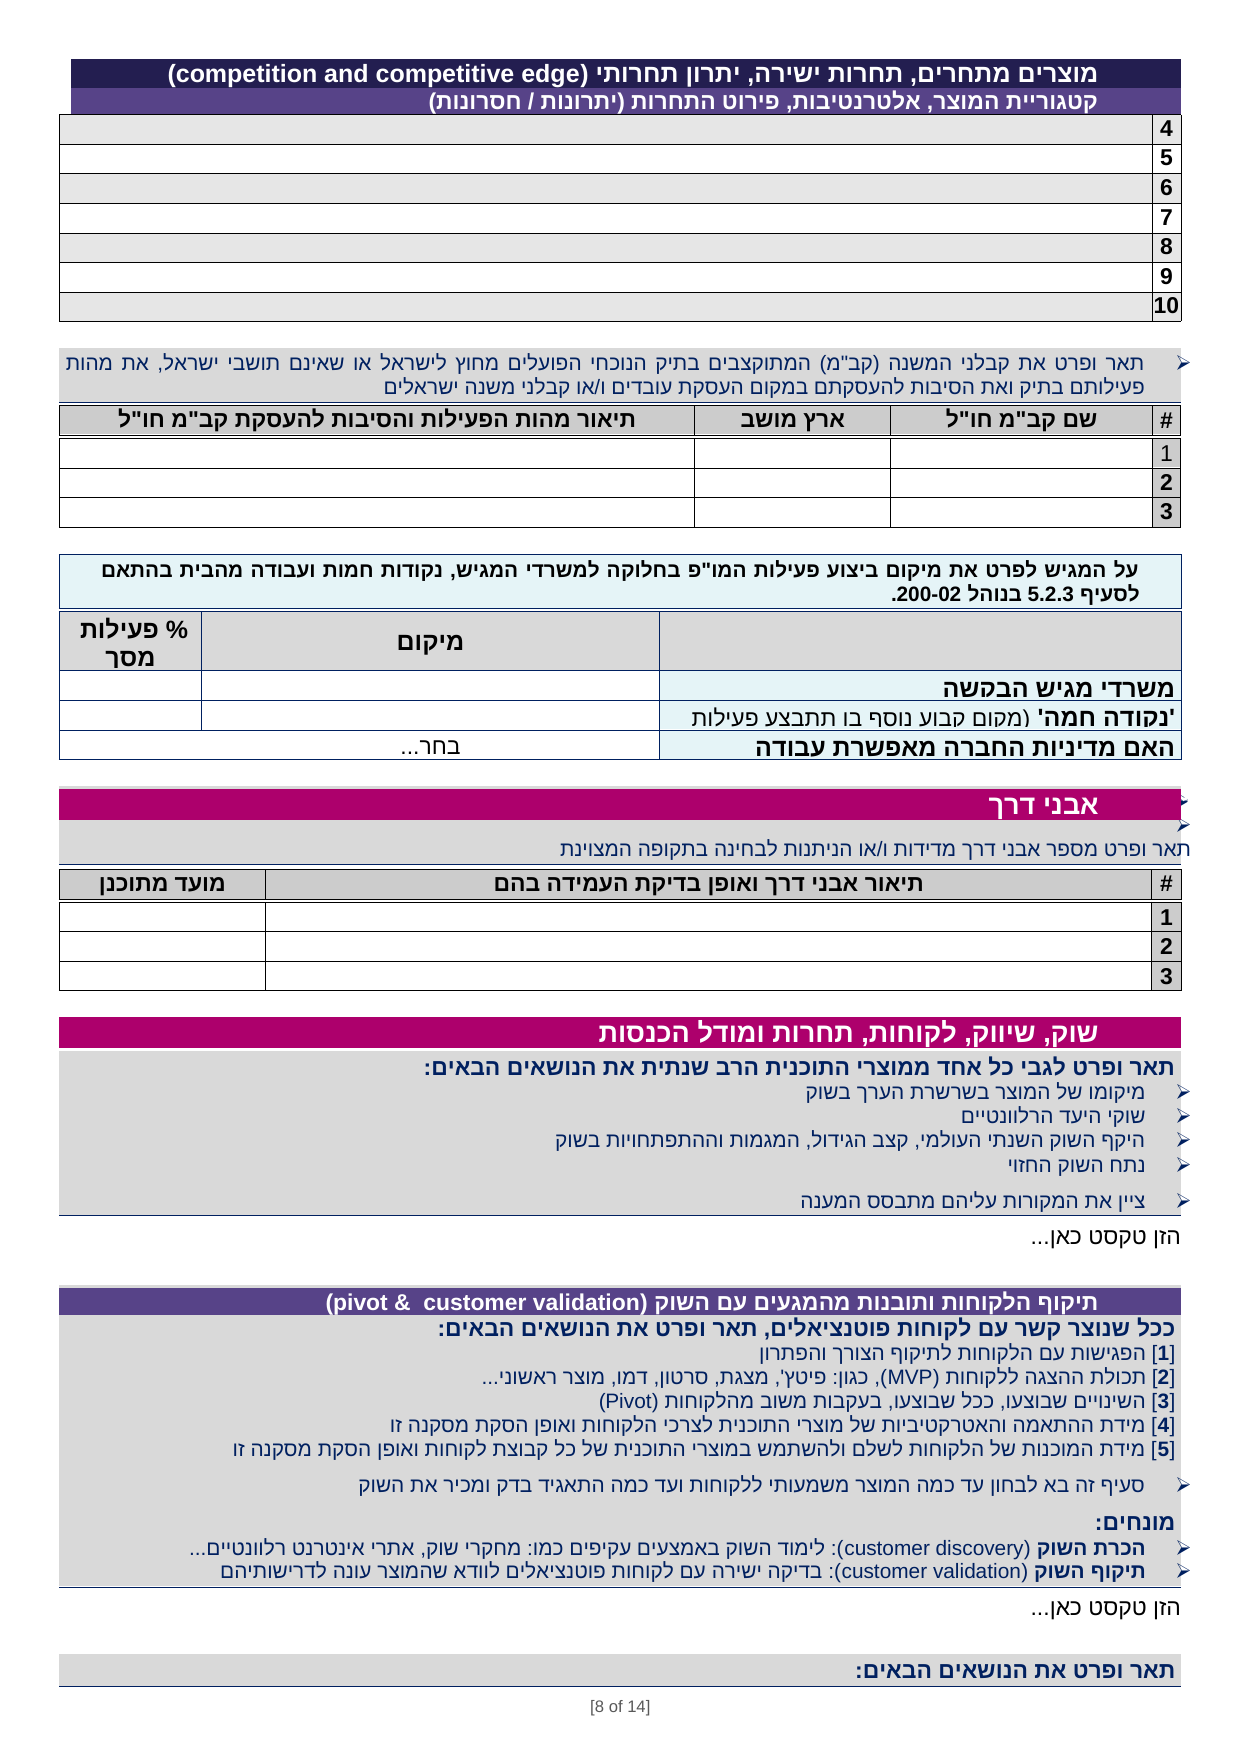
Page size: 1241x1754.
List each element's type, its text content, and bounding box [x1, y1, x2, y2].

table_cell [60, 469, 694, 497]
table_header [59, 1654, 1181, 1686]
subtitle שוק, שיווק, לקוחות, תחרות ומודל הכנסות [59, 1017, 1181, 1048]
table_cell [266, 962, 1151, 990]
table_header % פעילות מסך הפעילות [60, 612, 201, 670]
table_cell משרדי מגיש הבקשה [660, 671, 1181, 700]
table_cell [202, 701, 659, 729]
table_header שם קב"מ חו"ל [891, 406, 1152, 434]
table_cell [60, 701, 201, 729]
table_header תאר ופרט את קבלני המשנה (קב"מ) המתוקצבים בתיק הנוכחי הפועלים מחוץ לישראל או שאינם תושבי ישראל, את מהות פעילותם בתיק ואת הסיבות להעסקתם במקום העסקת עובדים ו/או קבלני משנה ישראלים [59, 348, 1181, 402]
table_header תיאור אבני דרך ואופן בדיקת העמידה בהם [266, 870, 1151, 899]
table_header [266, 903, 1151, 931]
table_header [695, 439, 890, 467]
table_cell 2 [1152, 932, 1181, 961]
table_cell [202, 731, 659, 759]
table_header מיקום [202, 612, 659, 670]
table_cell [695, 498, 890, 527]
table_cell [60, 174, 1152, 203]
table_cell [60, 731, 202, 759]
table_cell [60, 932, 265, 961]
subtitle מוצרים מתחרים, תחרות ישירה, יתרון תחרותי (competition and competitive edge) [71, 59, 1181, 88]
table_cell [60, 234, 1152, 262]
table_cell האם מדיניות החברה מאפשרת עבודה מהבית? [660, 731, 1181, 759]
table_cell 6 [1153, 174, 1181, 203]
table_cell [202, 671, 659, 700]
table_cell [60, 498, 694, 527]
table_cell [60, 962, 265, 990]
subtitle קטגוריית המוצר, אלטרנטיבות, פירוט התחרות (יתרונות / חסרונות) [71, 88, 1181, 114]
table_header [60, 903, 265, 931]
table_header ארץ מושב [695, 406, 890, 434]
table_header [60, 439, 694, 467]
table_header ככל שנוצר קשר עם לקוחות פוטנציאלים, תאר ופרט את הנושאים הבאים: [1] הפגישות עם הלקוחות לתיקוף הצורך והפתרון [2] תכולת ההצגה ללקוחות (MVP), כגון: פיטץ', מצגת, סרטון, דמו, מוצר ראשוני... [3] השינויים שבוצעו, ככל שבוצעו, בעקבות משוב מהלקוחות (Pivot) [4] מידת ההתאמה והאטרקטיביות של מוצרי התוכנית לצרכי הלקוחות ואופן הסקת מסקנה זו [5] מידת המוכנות של הלקוחות לשלם ולהשתמש במוצרי התוכנית של כל קבוצת לקוחות ואופן הסקת מסקנה זו סעיף זה בא לבחון עד כמה המוצר משמעותי ללקוחות ועד כמה התאגיד בדק ומכיר את השוק מונחים: הכרת השוק (customer discovery): לימוד השוק באמצעים עקיפים כמו: מחקרי שוק, אתרי אינטרנט רלוונטיים... תיקוף השוק (customer validation): בדיקה ישירה עם לקוחות פוטנציאלים לוודא שהמוצר עונה לדרישותיהם [59, 1315, 1181, 1586]
table_cell [60, 293, 1152, 321]
table_cell [60, 145, 1152, 173]
table_cell 'נקודה חמה' (מקום קבוע נוסף בו תתבצע פעילות המו"פ) [660, 701, 1181, 729]
table_header [660, 612, 1181, 670]
text הזן טקסט כאן... [59, 1223, 1181, 1249]
subtitle אבני דרך [59, 789, 1181, 820]
table_cell [60, 204, 1152, 232]
table_cell 8 [1153, 234, 1181, 262]
table_cell 2 [1153, 469, 1180, 497]
table_cell 10 [1153, 293, 1181, 321]
table_cell [695, 469, 890, 497]
table_cell [60, 671, 201, 700]
table_cell 9 [1153, 263, 1181, 292]
table_cell [266, 932, 1151, 961]
table_header [1152, 870, 1181, 899]
table_header # [1153, 406, 1180, 434]
table_cell 3 [1153, 498, 1180, 527]
table_header על המגיש לפרט את מיקום ביצוע פעילות המו"פ בחלוקה למשרדי המגיש, נקודות חמות ועבודה מהבית בהתאם לסעיף 5.2.3 בנוהל 200-02. [60, 555, 1181, 608]
text הזן טקסט כאן... [59, 1594, 1181, 1620]
table_cell [891, 498, 1152, 527]
subtitle תיקוף הלקוחות ותובנות מהמגעים עם השוק (pivot & customer validation) [59, 1288, 1181, 1315]
table_header [891, 439, 1152, 467]
table_cell 7 [1153, 204, 1181, 232]
table_header [1153, 439, 1180, 467]
table_cell 4 [1153, 115, 1181, 144]
table_cell [60, 263, 1152, 292]
table_header [1152, 903, 1181, 931]
table_header מועד מתוכנן [60, 870, 265, 899]
table_cell [891, 469, 1152, 497]
table_header תאר ופרט מספר אבני דרך מדידות ו/או הניתנות לבחינה בתקופה המצוינת [59, 820, 1181, 864]
table_header תאר ופרט לגבי כל אחד ממוצרי התוכנית הרב שנתית את הנושאים הבאים: מיקומו של המוצר בשרשרת הערך בשוק שוקי היעד הרלוונטיים היקף השוק השנתי העולמי, קצב הגידול, המגמות וההתפתחויות בשוק נתח השוק החזוי ציין את המקורות עליהם מתבסס המענה [59, 1051, 1181, 1215]
table_cell 3 [1152, 962, 1181, 990]
table_cell [60, 115, 1152, 144]
table_header תיאור מהות הפעילות והסיבות להעסקת קב"מ חו"ל [60, 406, 694, 434]
table_cell 5 [1153, 145, 1181, 173]
